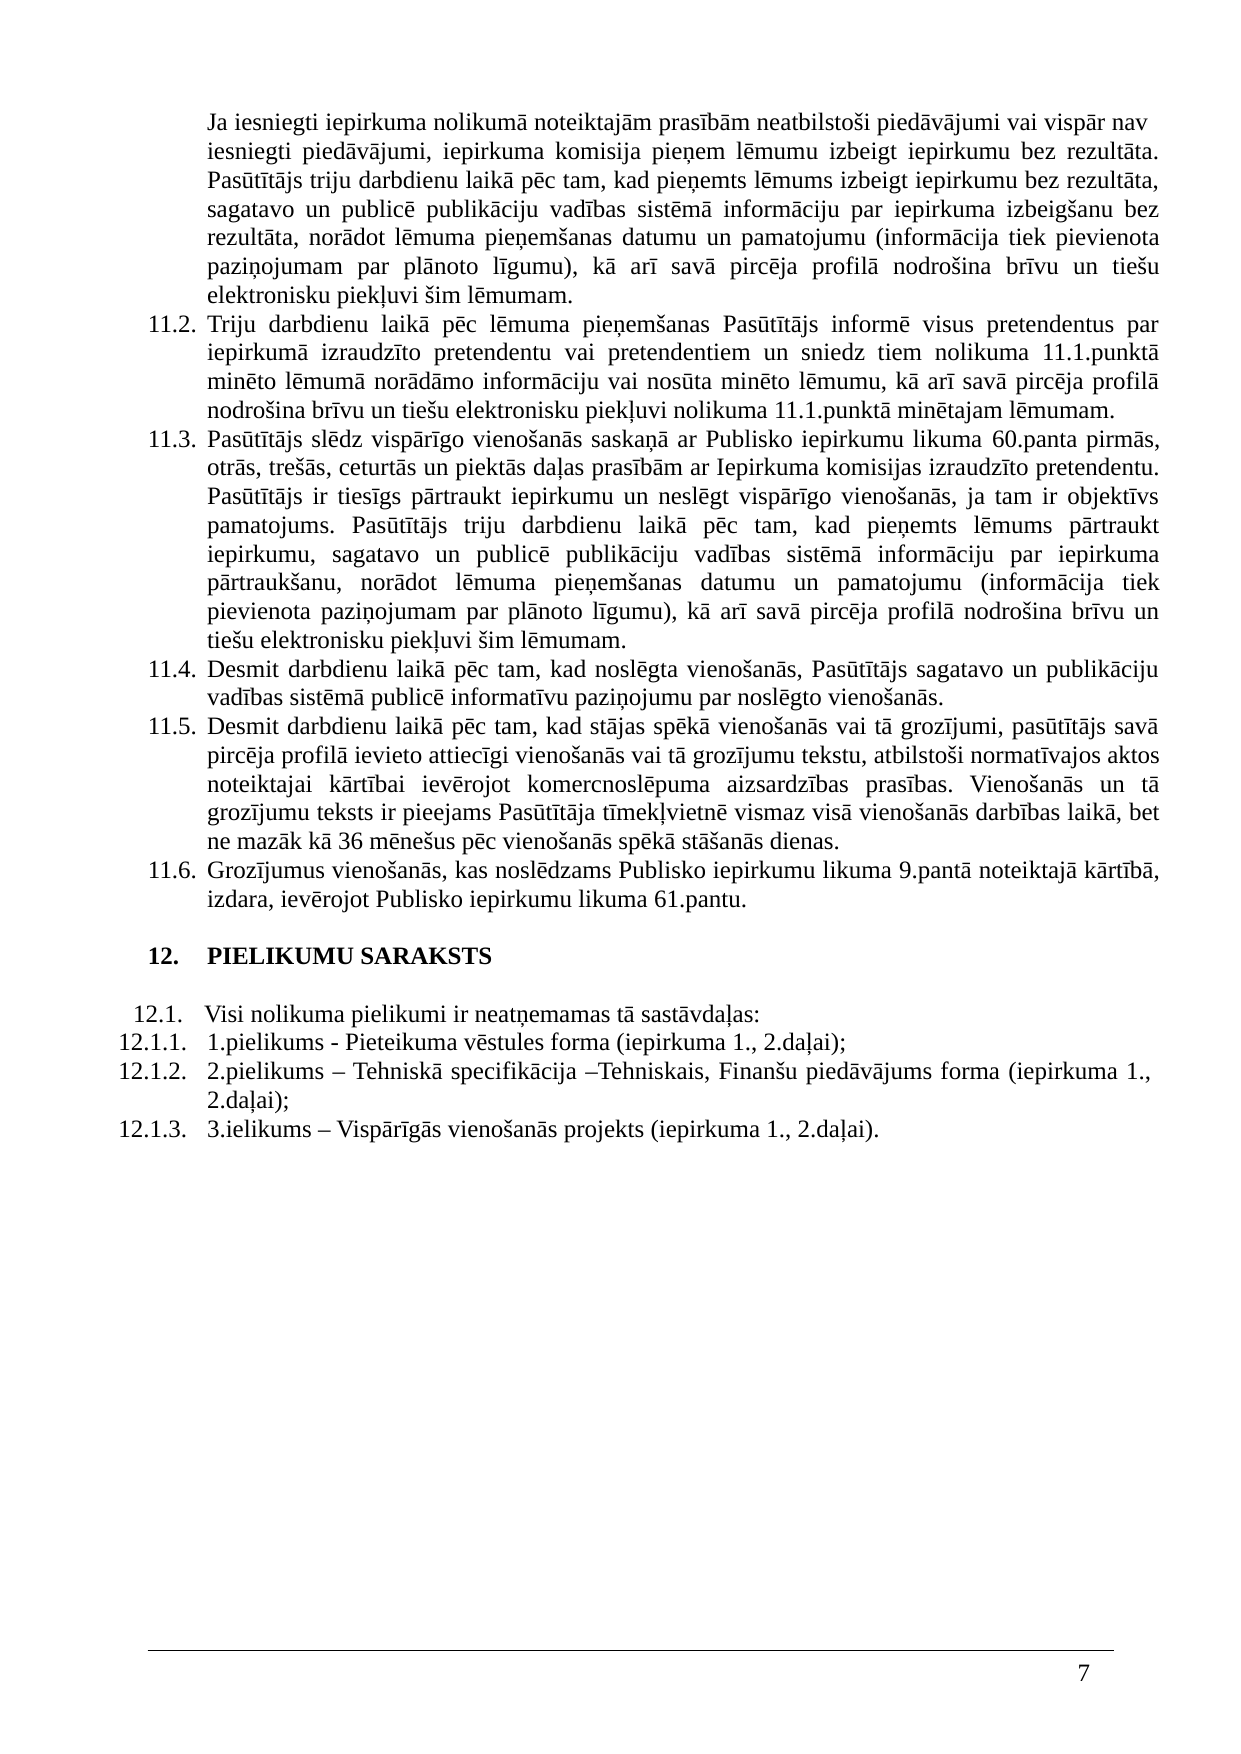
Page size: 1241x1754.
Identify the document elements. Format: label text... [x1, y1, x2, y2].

list 3.ielikums – Vispārīgās vienošanās projekts (iepirkuma 1., 2.daļai). [118, 1114, 1152, 1142]
list Grozījumus vienošanās, kas noslēdzams Publisko iepirkumu likuma 9.pantā noteiktajā kārtībā, izdara, ievērojot Publisko iepirkumu likuma 61.pantu. [148, 855, 1160, 912]
list Triju darbdienu laikā pēc lēmuma pieņemšanas Pasūtītājs informē visus pretendentus par iepirkumā izraudzīto pretendentu vai pretendentiem un sniedz tiem nolikuma 11.1.punktā minēto lēmumā norādāmo informāciju vai nosūta minēto lēmumu, kā arī savā pircēja profilā nodrošina brīvu un tiešu elektronisku piekļuvi nolikuma 11.1.punktā minētajam lēmumam. [148, 309, 1160, 424]
list Desmit darbdienu laikā pēc tam, kad noslēgta vienošanās, Pasūtītājs sagatavo un publikāciju vadības sistēmā publicē informatīvu paziņojumu par noslēgto vienošanās. [148, 654, 1160, 711]
list Visi nolikuma pielikumi ir neatņemamas tā sastāvdaļas: [133, 999, 1152, 1027]
list 1.pielikums - Pieteikuma vēstules forma (iepirkuma 1., 2.daļai); [118, 1027, 1152, 1056]
list PIELIKUMU SARAKSTS [148, 941, 1152, 970]
text Ja iesniegti iepirkuma nolikumā noteiktajām prasībām neatbilstoši piedāvājumi vai vispār nav iesniegti piedāvājumi, iepirkuma komisija pieņem lēmumu izbeigt iepirkumu bez rezultāta. Pasūtītājs triju darbdienu laikā pēc tam, kad pieņemts lēmums izbeigt iepirkumu bez rezultāta, sagatavo un publicē publikāciju vadības sistēmā informāciju par iepirkuma izbeigšanu bez rezultāta, norādot lēmuma pieņemšanas datumu un pamatojumu (informācija tiek pievienota paziņojumam par plānoto līgumu), kā arī savā pircēja profilā nodrošina brīvu un tiešu elektronisku piekļuvi šim lēmumam. [207, 107, 1160, 309]
list Desmit darbdienu laikā pēc tam, kad stājas spēkā vienošanās vai tā grozījumi, pasūtītājs savā pircēja profilā ievieto attiecīgi vienošanās vai tā grozījumu tekstu, atbilstoši normatīvajos aktos noteiktajai kārtībai ievērojot komercnoslēpuma aizsardzības prasības. Vienošanās un tā grozījumu teksts ir pieejams Pasūtītāja tīmekļvietnē vismaz visā vienošanās darbības laikā, bet ne mazāk kā 36 mēnešus pēc vienošanās spēkā stāšanās dienas. [148, 711, 1160, 855]
list Pasūtītājs slēdz vispārīgo vienošanās saskaņā ar Publisko iepirkumu likuma 60.panta pirmās, otrās, trešās, ceturtās un piektās daļas prasībām ar Iepirkuma komisijas izraudzīto pretendentu. Pasūtītājs ir tiesīgs pārtraukt iepirkumu un neslēgt vispārīgo vienošanās, ja tam ir objektīvs pamatojums. Pasūtītājs triju darbdienu laikā pēc tam, kad pieņemts lēmums pārtraukt iepirkumu, sagatavo un publicē publikāciju vadības sistēmā informāciju par iepirkuma pārtraukšanu, norādot lēmuma pieņemšanas datumu un pamatojumu (informācija tiek pievienota paziņojumam par plānoto līgumu), kā arī savā pircēja profilā nodrošina brīvu un tiešu elektronisku piekļuvi šim lēmumam. [148, 424, 1160, 654]
list 2.pielikums – Tehniskā specifikācija –Tehniskais, Finanšu piedāvājums forma (iepirkuma 1., 2.daļai); [118, 1056, 1152, 1114]
